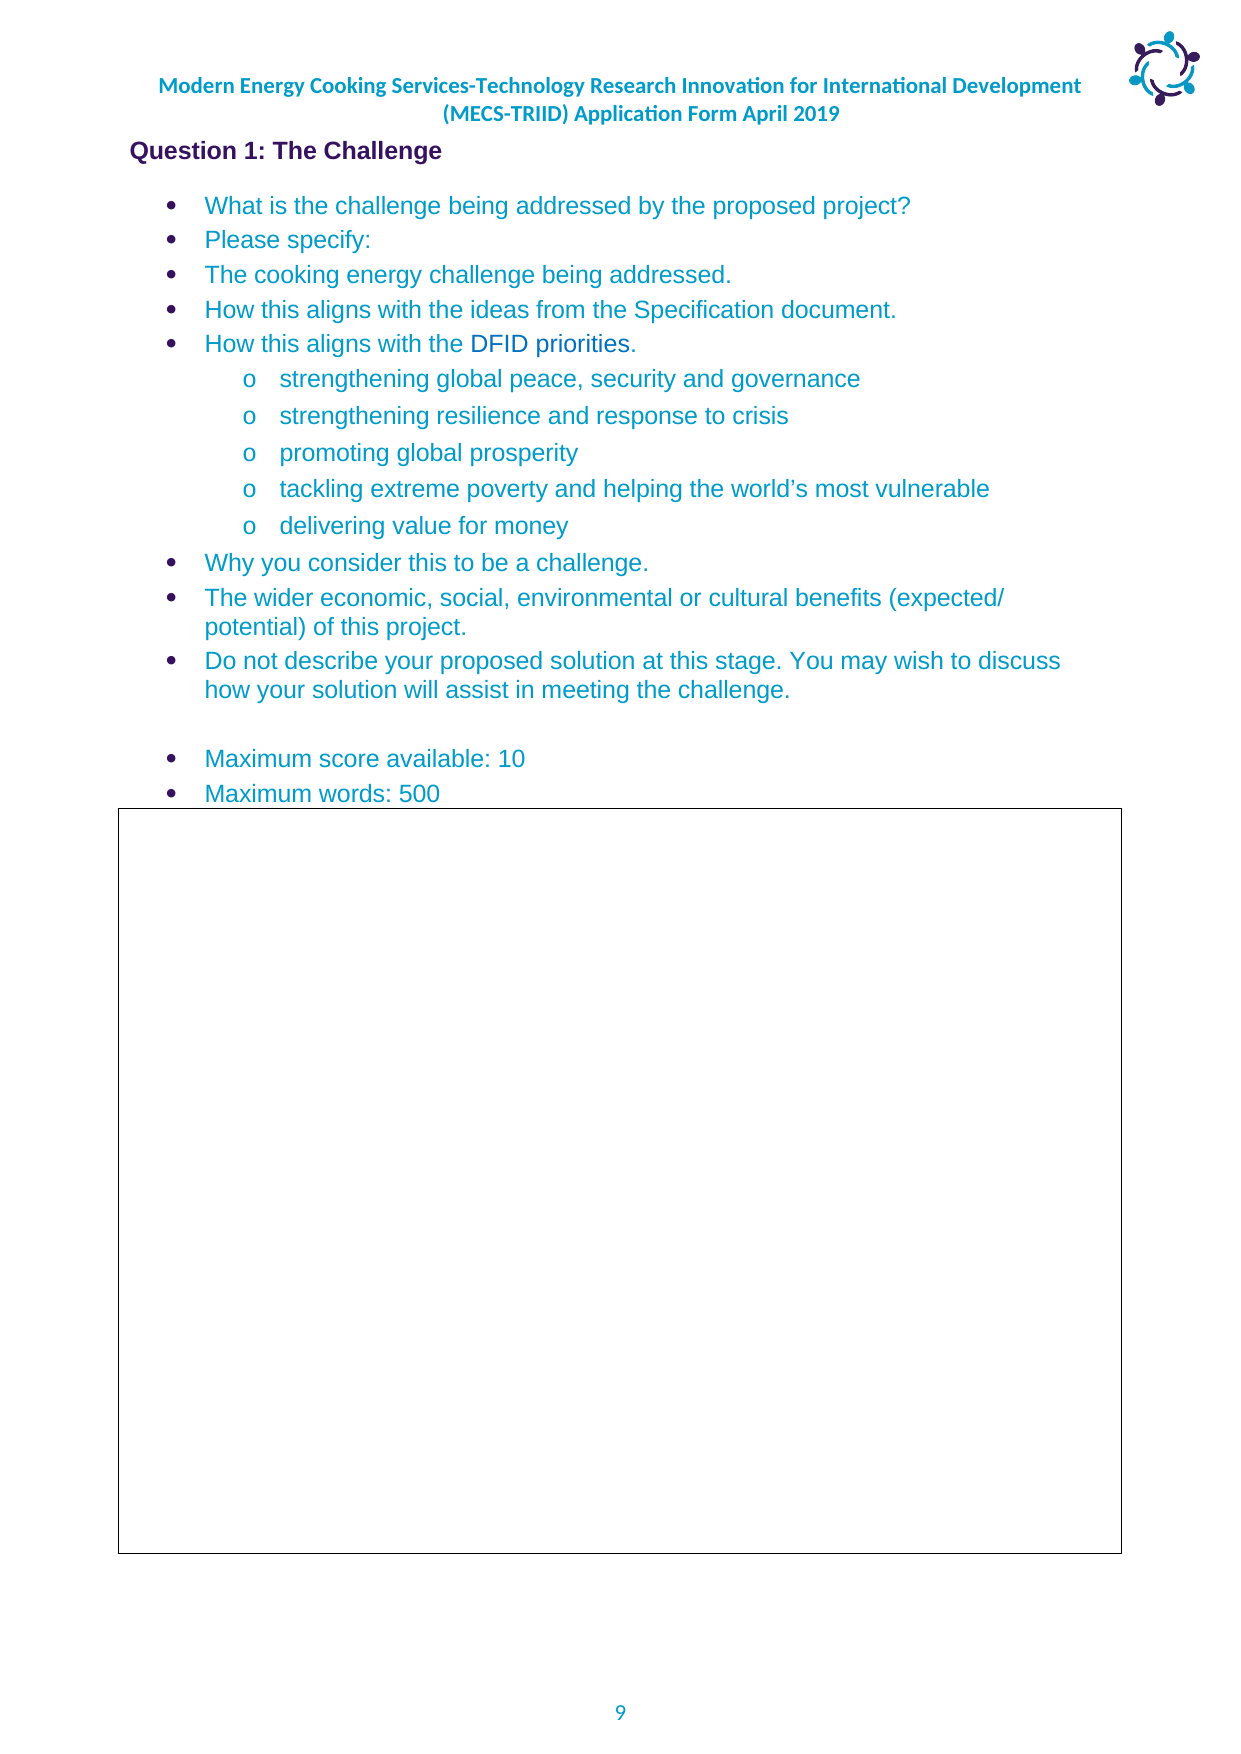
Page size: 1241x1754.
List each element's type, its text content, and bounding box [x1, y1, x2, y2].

table_header Question 1: The Challenge [118, 127, 1121, 185]
table_cell What is the challenge being addressed by the proposed project? Please specify: The cooking energy challenge being addressed. How this aligns with the ideas from the Specification document. How this aligns with the DFID priorities. strengthening global peace, security and governance strengthening resilience and response to crisis promoting global prosperity tackling extreme poverty and helping the world’s most vulnerable delivering value for money Why you consider this to be a challenge. The wider economic, social, environmental or cultural benefits (expected/ potential) of this project. Do not describe your proposed solution at this stage. You may wish to discuss how your solution will assist in meeting the challenge. Maximum score available: 10 Maximum words: 500 [118, 185, 1121, 808]
picture [1129, 31, 1200, 106]
table_cell [119, 809, 1121, 1552]
